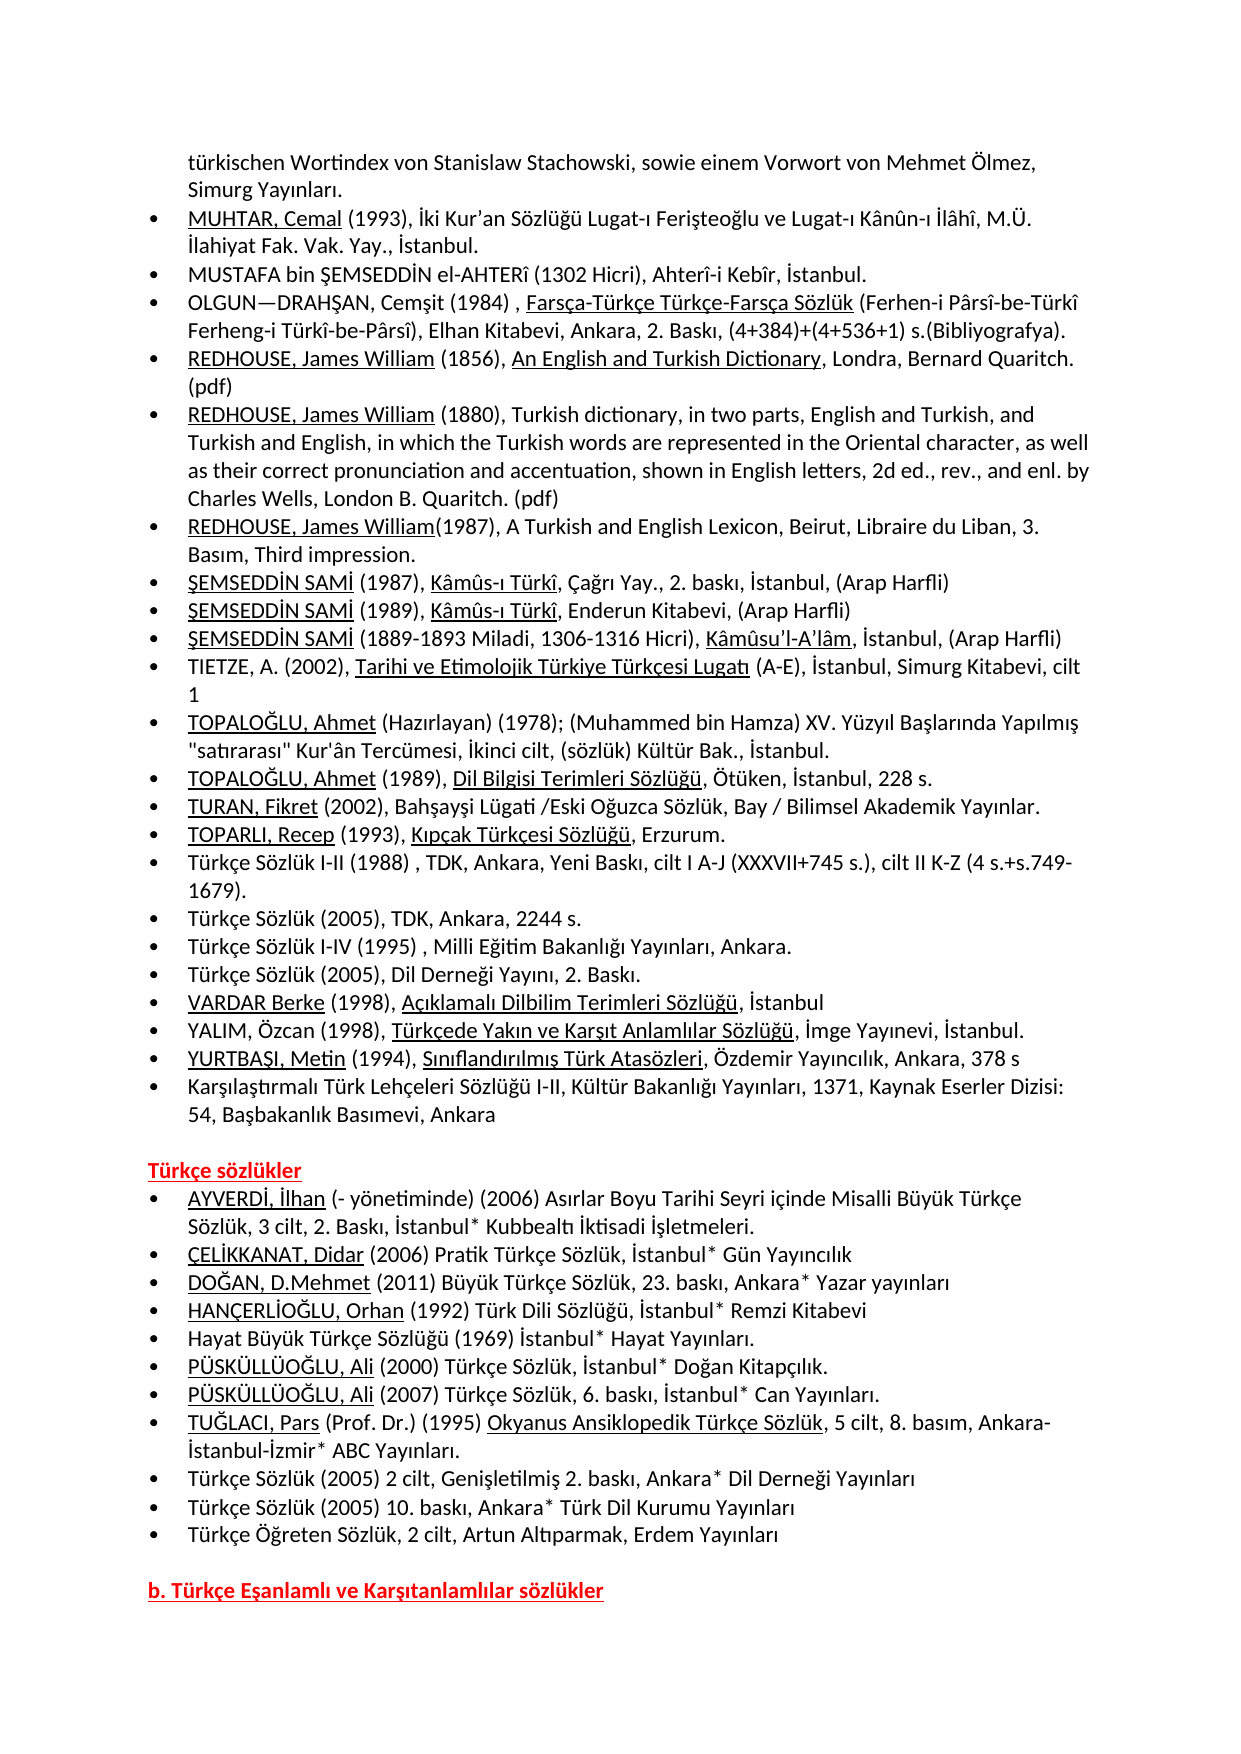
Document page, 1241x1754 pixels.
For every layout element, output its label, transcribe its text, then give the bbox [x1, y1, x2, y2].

list TIETZE, A. (2002), Tarihi ve Etimolojik Türkiye Türkçesi Lugatı (A-E), İstanbul, Simurg Kitabevi, cilt 1 [150, 652, 1093, 708]
list DOĞAN, D.Mehmet (2011) Büyük Türkçe Sözlük, 23. baskı, Ankara* Yazar yayınları [150, 1268, 1093, 1296]
list VARDAR Berke (1998), Açıklamalı Dilbilim Terimleri Sözlüğü, İstanbul [150, 988, 1093, 1016]
list Türkçe Öğreten Sözlük, 2 cilt, Artun Altıparmak, Erdem Yayınları [150, 1521, 1093, 1549]
list OLGUN—DRAHŞAN, Cemşit (1984) , Farsça-Türkçe Türkçe-Farsça Sözlük (Ferhen-i Pârsî-be-Türkî Ferheng-i Türkî-be-Pârsî), Elhan Kitabevi, Ankara, 2. Baskı, (4+384)+(4+536+1) s.(Bibliyografya). [150, 288, 1093, 344]
list PÜSKÜLLÜOĞLU, Ali (2007) Türkçe Sözlük, 6. baskı, İstanbul* Can Yayınları. [150, 1381, 1093, 1408]
list YURTBAŞI, Metin (1994), Sınıflandırılmış Türk Atasözleri, Özdemir Yayıncılık, Ankara, 378 s [150, 1044, 1093, 1072]
list Türkçe Sözlük I-IV (1995) , Milli Eğitim Bakanlığı Yayınları, Ankara. [150, 932, 1093, 960]
list Türkçe Sözlük (2005) 10. baskı, Ankara* Türk Dil Kurumu Yayınları [150, 1493, 1093, 1521]
list Türkçe Sözlük (2005), TDK, Ankara, 2244 s. [150, 904, 1093, 932]
list MUHTAR, Cemal (1993), İki Kur’an Sözlüğü Lugat-ı Ferişteoğlu ve Lugat-ı Kânûn-ı İlâhî, M.Ü. İlahiyat Fak. Vak. Yay., İstanbul. [150, 204, 1093, 260]
list ŞEMSEDDİN SAMİ (1989), Kâmûs-ı Türkî, Enderun Kitabevi, (Arap Harfli) [150, 596, 1093, 624]
list TOPARLI, Recep (1993), Kıpçak Türkçesi Sözlüğü, Erzurum. [150, 820, 1093, 848]
list MUSTAFA bin ŞEMSEDDİN el-AHTERî (1302 Hicri), Ahterî-i Kebîr, İstanbul. [150, 260, 1093, 288]
list Karşılaştırmalı Türk Lehçeleri Sözlüğü I-II, Kültür Bakanlığı Yayınları, 1371, Kaynak Eserler Dizisi: 54, Başbakanlık Basımevi, Ankara [150, 1072, 1093, 1128]
list TOPALOĞLU, Ahmet (1989), Dil Bilgisi Terimleri Sözlüğü, Ötüken, İstanbul, 228 s. [150, 764, 1093, 792]
list TURAN, Fikret (2002), Bahşayşi Lügati /Eski Oğuzca Sözlük, Bay / Bilimsel Akademik Yayınlar. [150, 792, 1093, 820]
list PÜSKÜLLÜOĞLU, Ali (2000) Türkçe Sözlük, İstanbul* Doğan Kitapçılık. [150, 1352, 1093, 1381]
list REDHOUSE, James William (1856), An English and Turkish Dictionary, Londra, Bernard Quaritch. (pdf) [150, 344, 1093, 400]
list ŞEMSEDDİN SAMİ (1889-1893 Miladi, 1306-1316 Hicri), Kâmûsu’l-A’lâm, İstanbul, (Arap Harfli) [150, 624, 1093, 652]
text b. Türkçe Eşanlamlı ve Karşıtanlamlılar sözlükler [148, 1577, 1093, 1605]
list YALIM, Özcan (1998), Türkçede Yakın ve Karşıt Anlamlılar Sözlüğü, İmge Yayınevi, İstanbul. [150, 1016, 1093, 1044]
list AYVERDİ, İlhan (- yönetiminde) (2006) Asırlar Boyu Tarihi Seyri içinde Misalli Büyük Türkçe Sözlük, 3 cilt, 2. Baskı, İstanbul* Kubbealtı İktisadi İşletmeleri. [150, 1184, 1093, 1240]
list TOPALOĞLU, Ahmet (Hazırlayan) (1978); (Muhammed bin Hamza) XV. Yüzyıl Başlarında Yapılmış "satırarası" Kur'ân Tercümesi, İkinci cilt, (sözlük) Kültür Bak., İstanbul. [150, 708, 1093, 764]
list HANÇERLİOĞLU, Orhan (1992) Türk Dili Sözlüğü, İstanbul* Remzi Kitabevi [150, 1296, 1093, 1324]
text Türkçe sözlükler [148, 1156, 1093, 1184]
list ÇELİKKANAT, Didar (2006) Pratik Türkçe Sözlük, İstanbul* Gün Yayıncılık [150, 1240, 1093, 1268]
list REDHOUSE, James William(1987), A Turkish and English Lexicon, Beirut, Libraire du Liban, 3. Basım, Third impression. [150, 512, 1093, 568]
list Hayat Büyük Türkçe Sözlüğü (1969) İstanbul* Hayat Yayınları. [150, 1324, 1093, 1352]
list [150, 148, 1093, 204]
list Türkçe Sözlük (2005) 2 cilt, Genişletilmiş 2. baskı, Ankara* Dil Derneği Yayınları [150, 1464, 1093, 1493]
list Türkçe Sözlük I-II (1988) , TDK, Ankara, Yeni Baskı, cilt I A-J (XXXVII+745 s.), cilt II K-Z (4 s.+s.749-1679). [150, 848, 1093, 904]
list Türkçe Sözlük (2005), Dil Derneği Yayını, 2. Baskı. [150, 960, 1093, 988]
list TUĞLACI, Pars (Prof. Dr.) (1995) Okyanus Ansiklopedik Türkçe Sözlük, 5 cilt, 8. basım, Ankara-İstanbul-İzmir* ABC Yayınları. [150, 1408, 1093, 1464]
list ŞEMSEDDİN SAMİ (1987), Kâmûs-ı Türkî, Çağrı Yay., 2. baskı, İstanbul, (Arap Harfli) [150, 568, 1093, 596]
list REDHOUSE, James William (1880), Turkish dictionary, in two parts, English and Turkish, and Turkish and English, in which the Turkish words are represented in the Oriental character, as well as their correct pronunciation and accentuation, shown in English letters, 2d ed., rev., and enl. by Charles Wells, London B. Quaritch. (pdf) [150, 400, 1093, 512]
